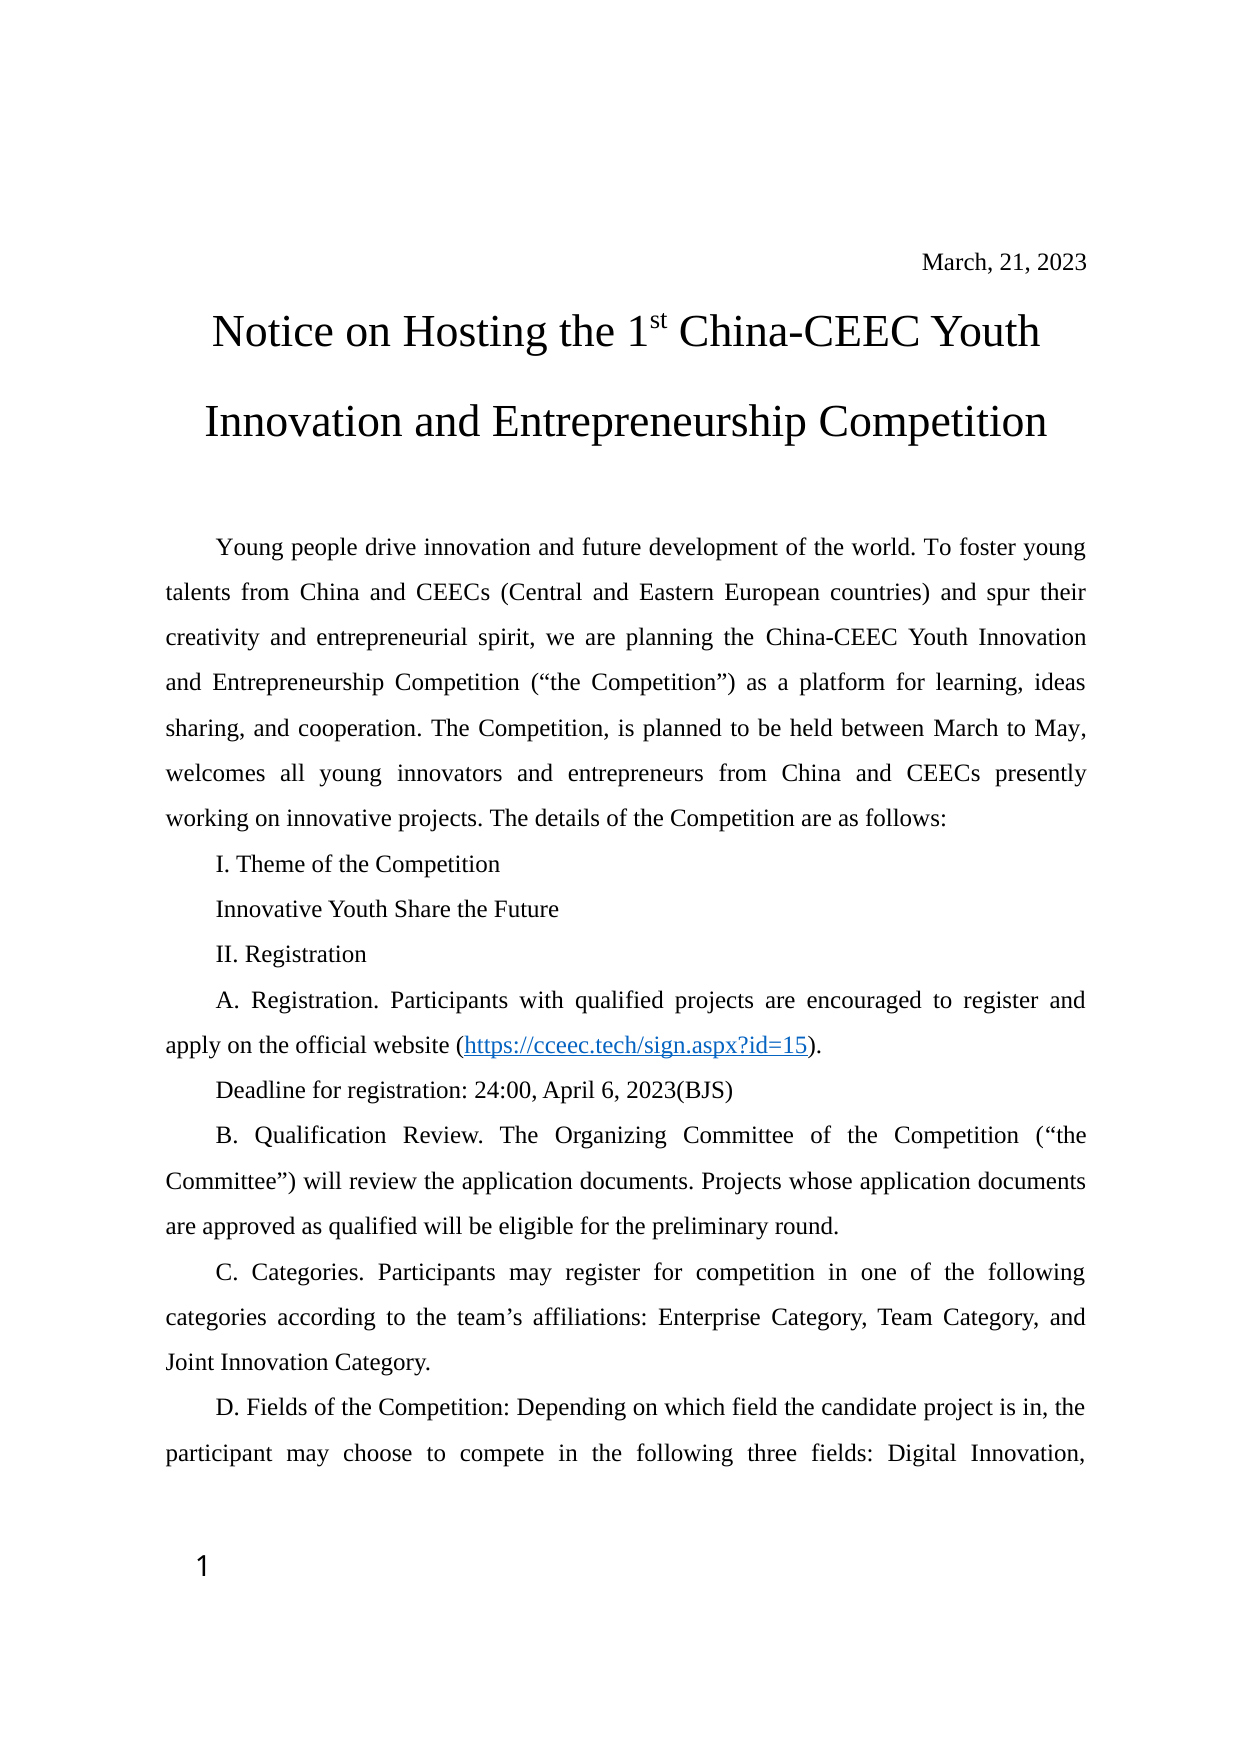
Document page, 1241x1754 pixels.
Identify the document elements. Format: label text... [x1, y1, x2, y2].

text Innovative Youth Share the Future [165, 886, 1087, 931]
text B. Qualification Review. The Organizing Committee of the Competition (“the Committee”) will review the application documents. Projects whose application documents are approved as qualified will be eligible for the preliminary round. [165, 1112, 1087, 1248]
text II. Registration [165, 931, 1087, 976]
text A. Registration. Participants with qualified projects are encouraged to register and apply on the official website (https://cceec.tech/sign.aspx?id=15). [165, 976, 1087, 1067]
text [165, 1384, 1087, 1475]
text Notice on Hosting the 1st China-CEEC Youth Innovation and Entrepreneurship Competition [165, 284, 1087, 466]
text Deadline for registration: 24:00, April 6, 2023(BJS) [165, 1067, 1087, 1112]
text C. Categories. Participants may register for competition in one of the following categories according to the team’s affiliations: Enterprise Category, Team Category, and Joint Innovation Category. [165, 1248, 1087, 1384]
subtitle I. Theme of the Competition [165, 841, 1087, 886]
text Young people drive innovation and future development of the world. To foster young talents from China and CEECs (Central and Eastern European countries) and spur their creativity and entrepreneurial spirit, we are planning the China-CEEC Youth Innovation and Entrepreneurship Competition (“the Competition”) as a platform for learning, ideas sharing, and cooperation. The Competition, is planned to be held between March to May, welcomes all young innovators and entrepreneurs from China and CEECs presently working on innovative projects. The details of the Competition are as follows: [165, 523, 1087, 841]
text March, 21, 2023 [165, 239, 1087, 284]
